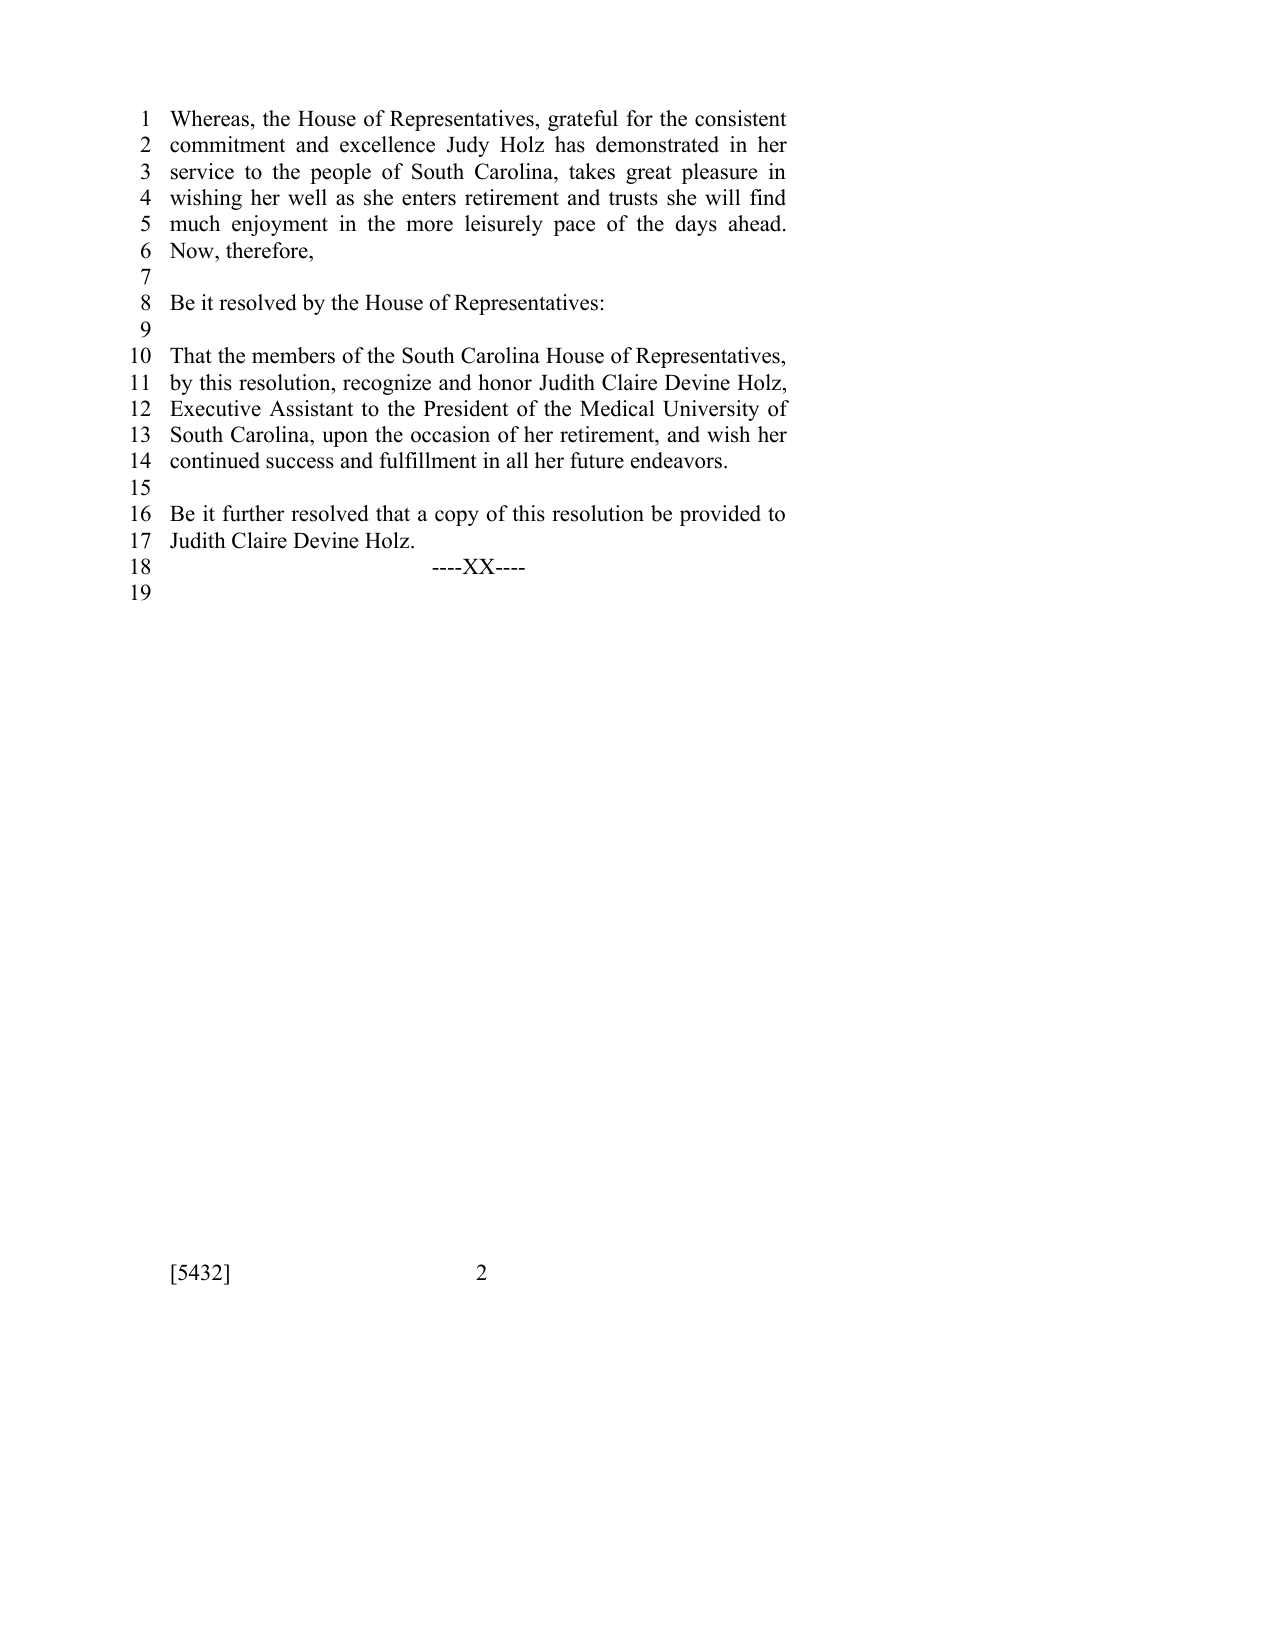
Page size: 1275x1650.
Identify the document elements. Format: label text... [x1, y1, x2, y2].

text ----XX---- [169, 553, 787, 579]
text That the members of the South Carolina House of Representatives, by this resolution, recognize and honor Judith Claire Devine Holz, Executive Assistant to the President of the Medical University of South Carolina, upon the occasion of her retirement, and wish her continued success and fulfillment in all her future endeavors. [169, 342, 787, 474]
text Be it further resolved that a copy of this resolution be provided to Judith Claire Devine Holz. [169, 500, 787, 553]
text Be it resolved by the House of Representatives: [169, 289, 787, 316]
text Whereas, the House of Representatives, grateful for the consistent commitment and excellence Judy Holz has demonstrated in her service to the people of South Carolina, takes great pleasure in wishing her well as she enters retirement and trusts she will find much enjoyment in the more leisurely pace of the days ahead. Now, therefore, [169, 105, 787, 263]
